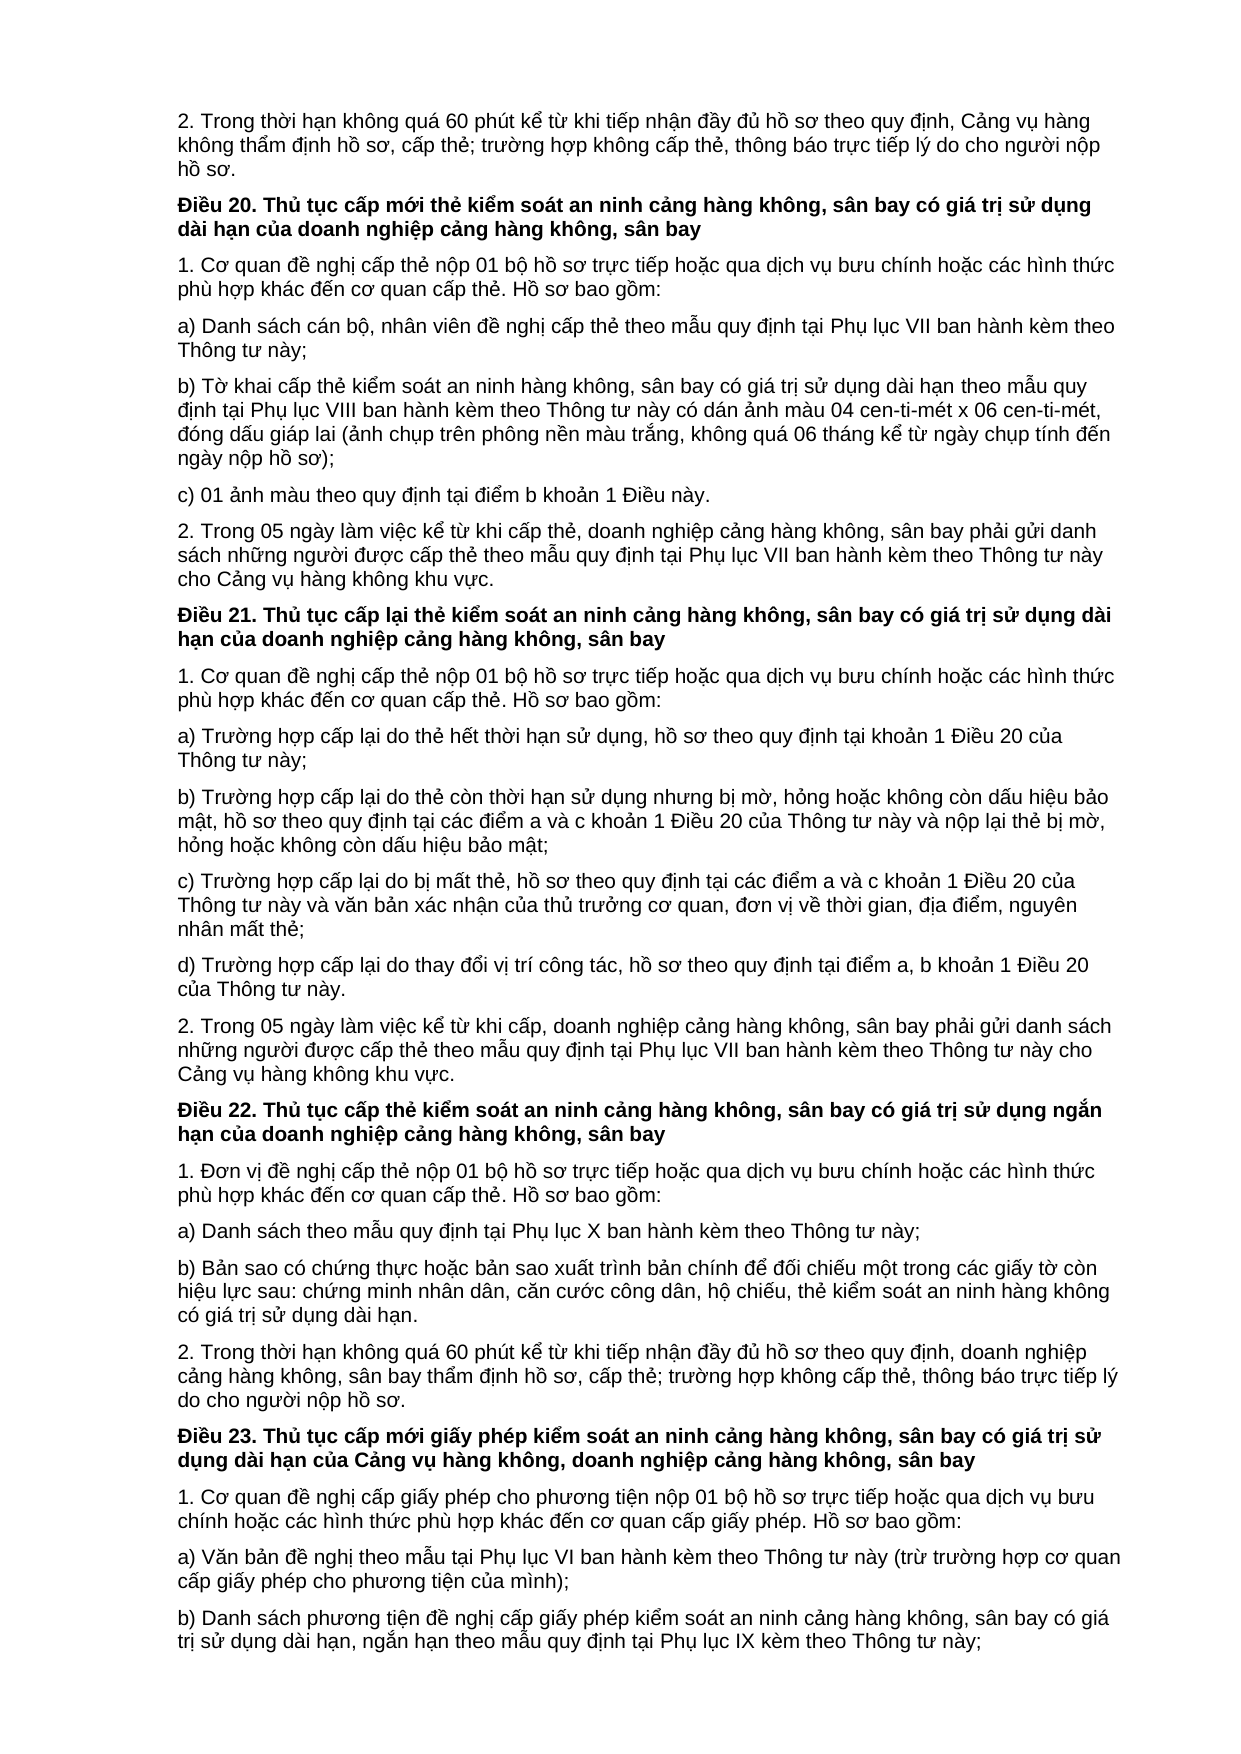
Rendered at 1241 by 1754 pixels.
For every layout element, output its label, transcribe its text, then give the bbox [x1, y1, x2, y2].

text d) Trường hợp cấp lại do thay đổi vị trí công tác, hồ sơ theo quy định tại điểm a, b khoản 1 Điều 20 của Thông tư này. [177, 953, 1122, 1001]
text b) Tờ khai cấp thẻ kiểm soát an ninh hàng không, sân bay có giá trị sử dụng dài hạn theo mẫu quy định tại Phụ lục VIII ban hành kèm theo Thông tư này có dán ảnh màu 04 cen-ti-mét x 06 cen-ti-mét, đóng dấu giáp lai (ảnh chụp trên phông nền màu trắng, không quá 06 tháng kể từ ngày chụp tính đến ngày nộp hồ sơ); [177, 374, 1122, 470]
text b) Trường hợp cấp lại do thẻ còn thời hạn sử dụng nhưng bị mờ, hỏng hoặc không còn dấu hiệu bảo mật, hồ sơ theo quy định tại các điểm a và c khoản 1 Điều 20 của Thông tư này và nộp lại thẻ bị mờ, hỏng hoặc không còn dấu hiệu bảo mật; [177, 784, 1122, 856]
text 1. Cơ quan đề nghị cấp giấy phép cho phương tiện nộp 01 bộ hồ sơ trực tiếp hoặc qua dịch vụ bưu chính hoặc các hình thức phù hợp khác đến cơ quan cấp giấy phép. Hồ sơ bao gồm: [177, 1484, 1122, 1532]
text a) Trường hợp cấp lại do thẻ hết thời hạn sử dụng, hồ sơ theo quy định tại khoản 1 Điều 20 của Thông tư này; [177, 724, 1122, 772]
subtitle Điều 20. Thủ tục cấp mới thẻ kiểm soát an ninh cảng hàng không, sân bay có giá trị sử dụng dài hạn của doanh nghiệp cảng hàng không, sân bay [177, 193, 1122, 241]
text 1. Cơ quan đề nghị cấp thẻ nộp 01 bộ hồ sơ trực tiếp hoặc qua dịch vụ bưu chính hoặc các hình thức phù hợp khác đến cơ quan cấp thẻ. Hồ sơ bao gồm: [177, 664, 1122, 712]
text c) Trường hợp cấp lại do bị mất thẻ, hồ sơ theo quy định tại các điểm a và c khoản 1 Điều 20 của Thông tư này và văn bản xác nhận của thủ trưởng cơ quan, đơn vị về thời gian, địa điểm, nguyên nhân mất thẻ; [177, 869, 1122, 941]
text 1. Cơ quan đề nghị cấp thẻ nộp 01 bộ hồ sơ trực tiếp hoặc qua dịch vụ bưu chính hoặc các hình thức phù hợp khác đến cơ quan cấp thẻ. Hồ sơ bao gồm: [177, 253, 1122, 301]
text a) Danh sách cán bộ, nhân viên đề nghị cấp thẻ theo mẫu quy định tại Phụ lục VII ban hành kèm theo Thông tư này; [177, 314, 1122, 362]
text a) Văn bản đề nghị theo mẫu tại Phụ lục VI ban hành kèm theo Thông tư này (trừ trường hợp cơ quan cấp giấy phép cho phương tiện của mình); [177, 1545, 1122, 1593]
text 2. Trong thời hạn không quá 60 phút kể từ khi tiếp nhận đầy đủ hồ sơ theo quy định, doanh nghiệp cảng hàng không, sân bay thẩm định hồ sơ, cấp thẻ; trường hợp không cấp thẻ, thông báo trực tiếp lý do cho người nộp hồ sơ. [177, 1340, 1122, 1412]
subtitle Điều 21. Thủ tục cấp lại thẻ kiểm soát an ninh cảng hàng không, sân bay có giá trị sử dụng dài hạn của doanh nghiệp cảng hàng không, sân bay [177, 603, 1122, 651]
text 2. Trong thời hạn không quá 60 phút kể từ khi tiếp nhận đầy đủ hồ sơ theo quy định, Cảng vụ hàng không thẩm định hồ sơ, cấp thẻ; trường hợp không cấp thẻ, thông báo trực tiếp lý do cho người nộp hồ sơ. [177, 108, 1122, 180]
text b) Danh sách phương tiện đề nghị cấp giấy phép kiểm soát an ninh cảng hàng không, sân bay có giá trị sử dụng dài hạn, ngắn hạn theo mẫu quy định tại Phụ lục IX kèm theo Thông tư này; [177, 1605, 1122, 1653]
text a) Danh sách theo mẫu quy định tại Phụ lục X ban hành kèm theo Thông tư này; [177, 1219, 1122, 1243]
text 2. Trong 05 ngày làm việc kể từ khi cấp thẻ, doanh nghiệp cảng hàng không, sân bay phải gửi danh sách những người được cấp thẻ theo mẫu quy định tại Phụ lục VII ban hành kèm theo Thông tư này cho Cảng vụ hàng không khu vực. [177, 519, 1122, 591]
text 1. Đơn vị đề nghị cấp thẻ nộp 01 bộ hồ sơ trực tiếp hoặc qua dịch vụ bưu chính hoặc các hình thức phù hợp khác đến cơ quan cấp thẻ. Hồ sơ bao gồm: [177, 1158, 1122, 1206]
subtitle Điều 23. Thủ tục cấp mới giấy phép kiểm soát an ninh cảng hàng không, sân bay có giá trị sử dụng dài hạn của Cảng vụ hàng không, doanh nghiệp cảng hàng không, sân bay [177, 1424, 1122, 1472]
subtitle Điều 22. Thủ tục cấp thẻ kiểm soát an ninh cảng hàng không, sân bay có giá trị sử dụng ngắn hạn của doanh nghiệp cảng hàng không, sân bay [177, 1098, 1122, 1146]
text c) 01 ảnh màu theo quy định tại điểm b khoản 1 Điều này. [177, 482, 1122, 506]
text b) Bản sao có chứng thực hoặc bản sao xuất trình bản chính để đối chiếu một trong các giấy tờ còn hiệu lực sau: chứng minh nhân dân, căn cước công dân, hộ chiếu, thẻ kiểm soát an ninh hàng không có giá trị sử dụng dài hạn. [177, 1255, 1122, 1327]
text 2. Trong 05 ngày làm việc kể từ khi cấp, doanh nghiệp cảng hàng không, sân bay phải gửi danh sách những người được cấp thẻ theo mẫu quy định tại Phụ lục VII ban hành kèm theo Thông tư này cho Cảng vụ hàng không khu vực. [177, 1014, 1122, 1086]
